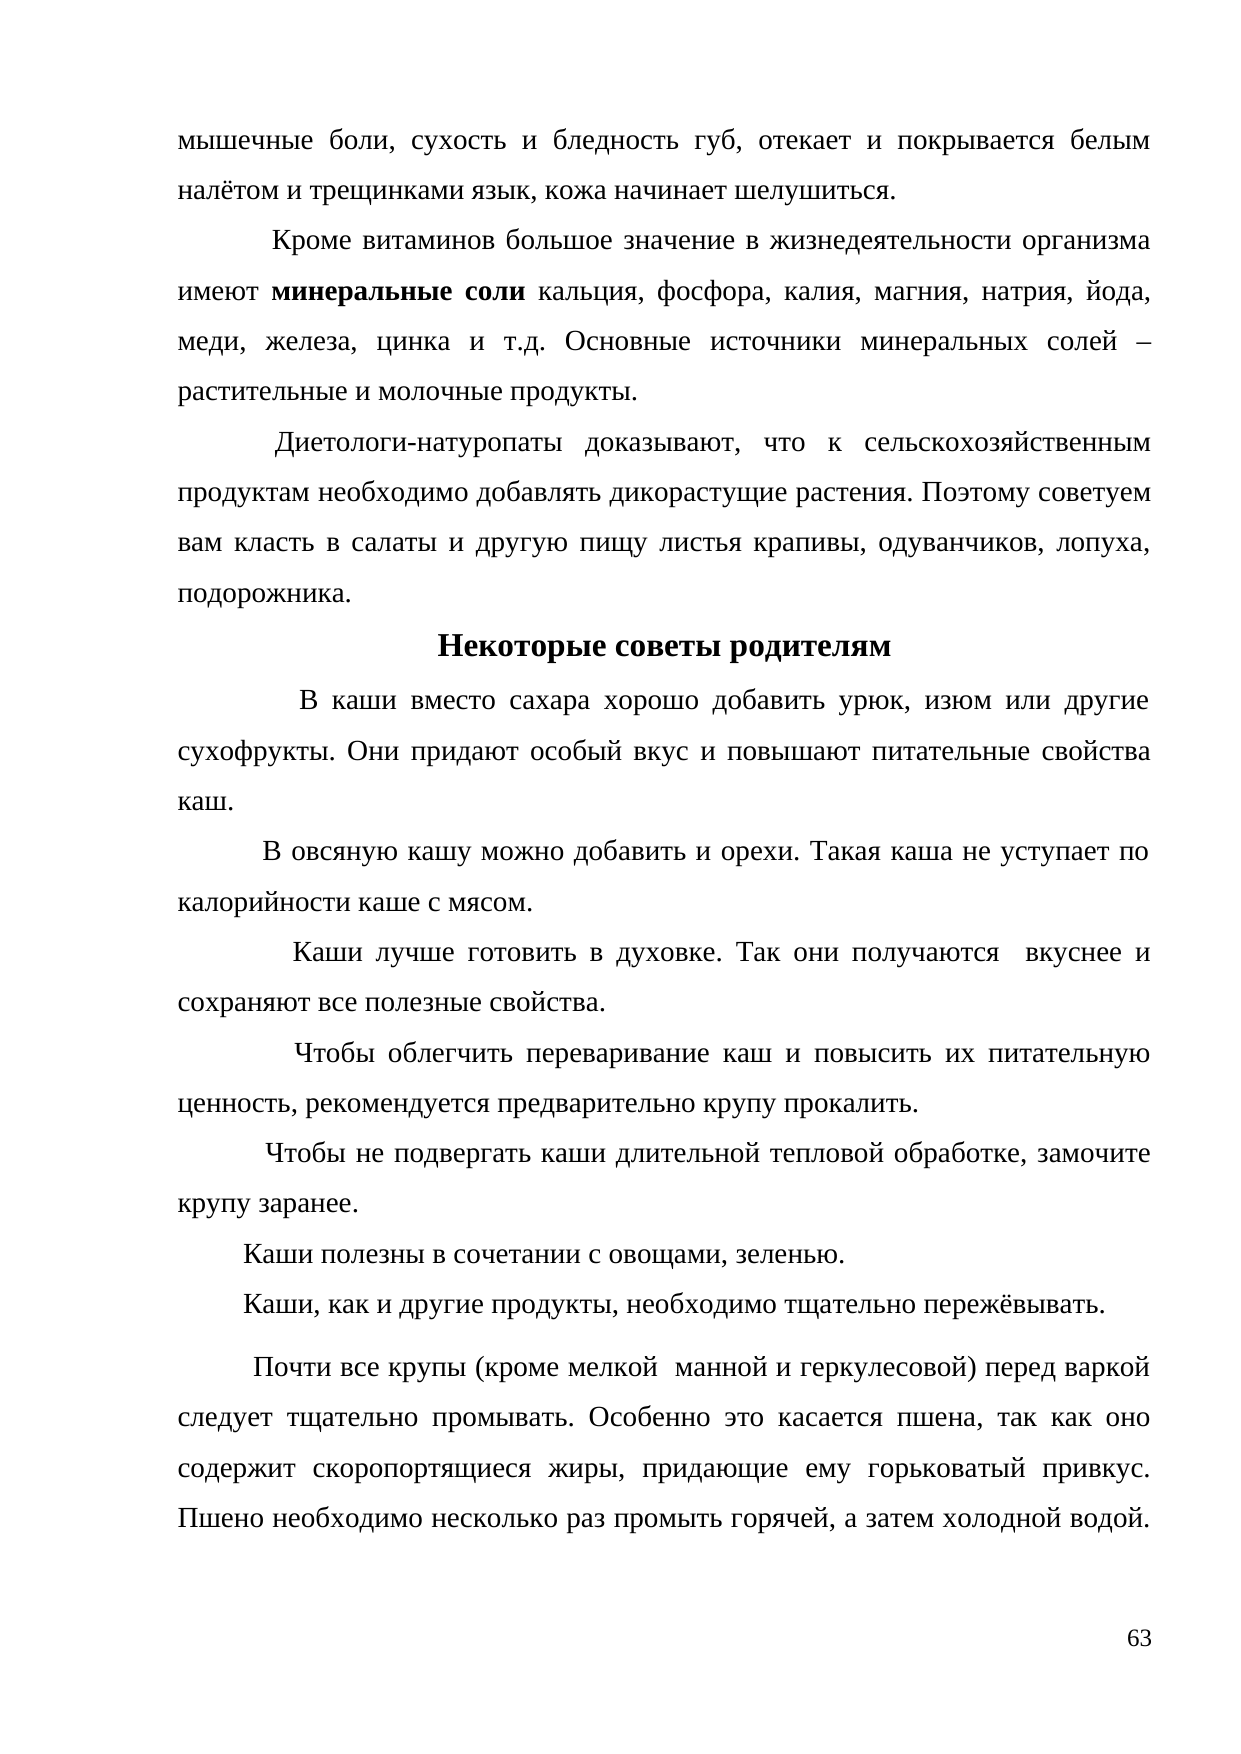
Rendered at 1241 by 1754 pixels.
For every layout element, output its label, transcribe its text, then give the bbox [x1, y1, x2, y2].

text Диетологи-натуропаты доказывают, что к сельскохозяйственным продуктам необходимо добавлять дикорастущие растения. Поэтому советуем вам класть в салаты и другую пищу листья крапивы, одуванчиков, лопуха, подорожника. [177, 424, 1152, 608]
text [177, 122, 1152, 206]
text В каши вместо сахара хорошо добавить урюк, изюм или другие сухофрукты. Они придают особый вкус и повышают питательные свойства каш. [177, 682, 1152, 817]
text Каши, как и другие продукты, необходимо тщательно пережёвывать. [177, 1286, 1152, 1320]
text Чтобы не подвергать каши длительной тепловой обработке, замочите крупу заранее. [177, 1135, 1152, 1219]
text Каши полезны в сочетании с овощами, зеленью. [177, 1236, 1152, 1269]
text Чтобы облегчить переваривание каш и повысить их питательную ценность, рекомендуется предварительно крупу прокалить. [177, 1035, 1152, 1118]
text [177, 1349, 1152, 1533]
text В овсяную кашу можно добавить и орехи. Такая каша не уступает по калорийности каше с мясом. [177, 833, 1152, 917]
text Некоторые советы родителям [177, 625, 1152, 663]
text Каши лучше готовить в духовке. Так они получаются вкуснее и сохраняют все полезные свойства. [177, 934, 1152, 1018]
text Кроме витаминов большое значение в жизнедеятельности организма имеют минеральные соли кальция, фосфора, калия, магния, натрия, йода, меди, железа, цинка и т.д. Основные источники минеральных солей – растительные и молочные продукты. [177, 222, 1152, 407]
